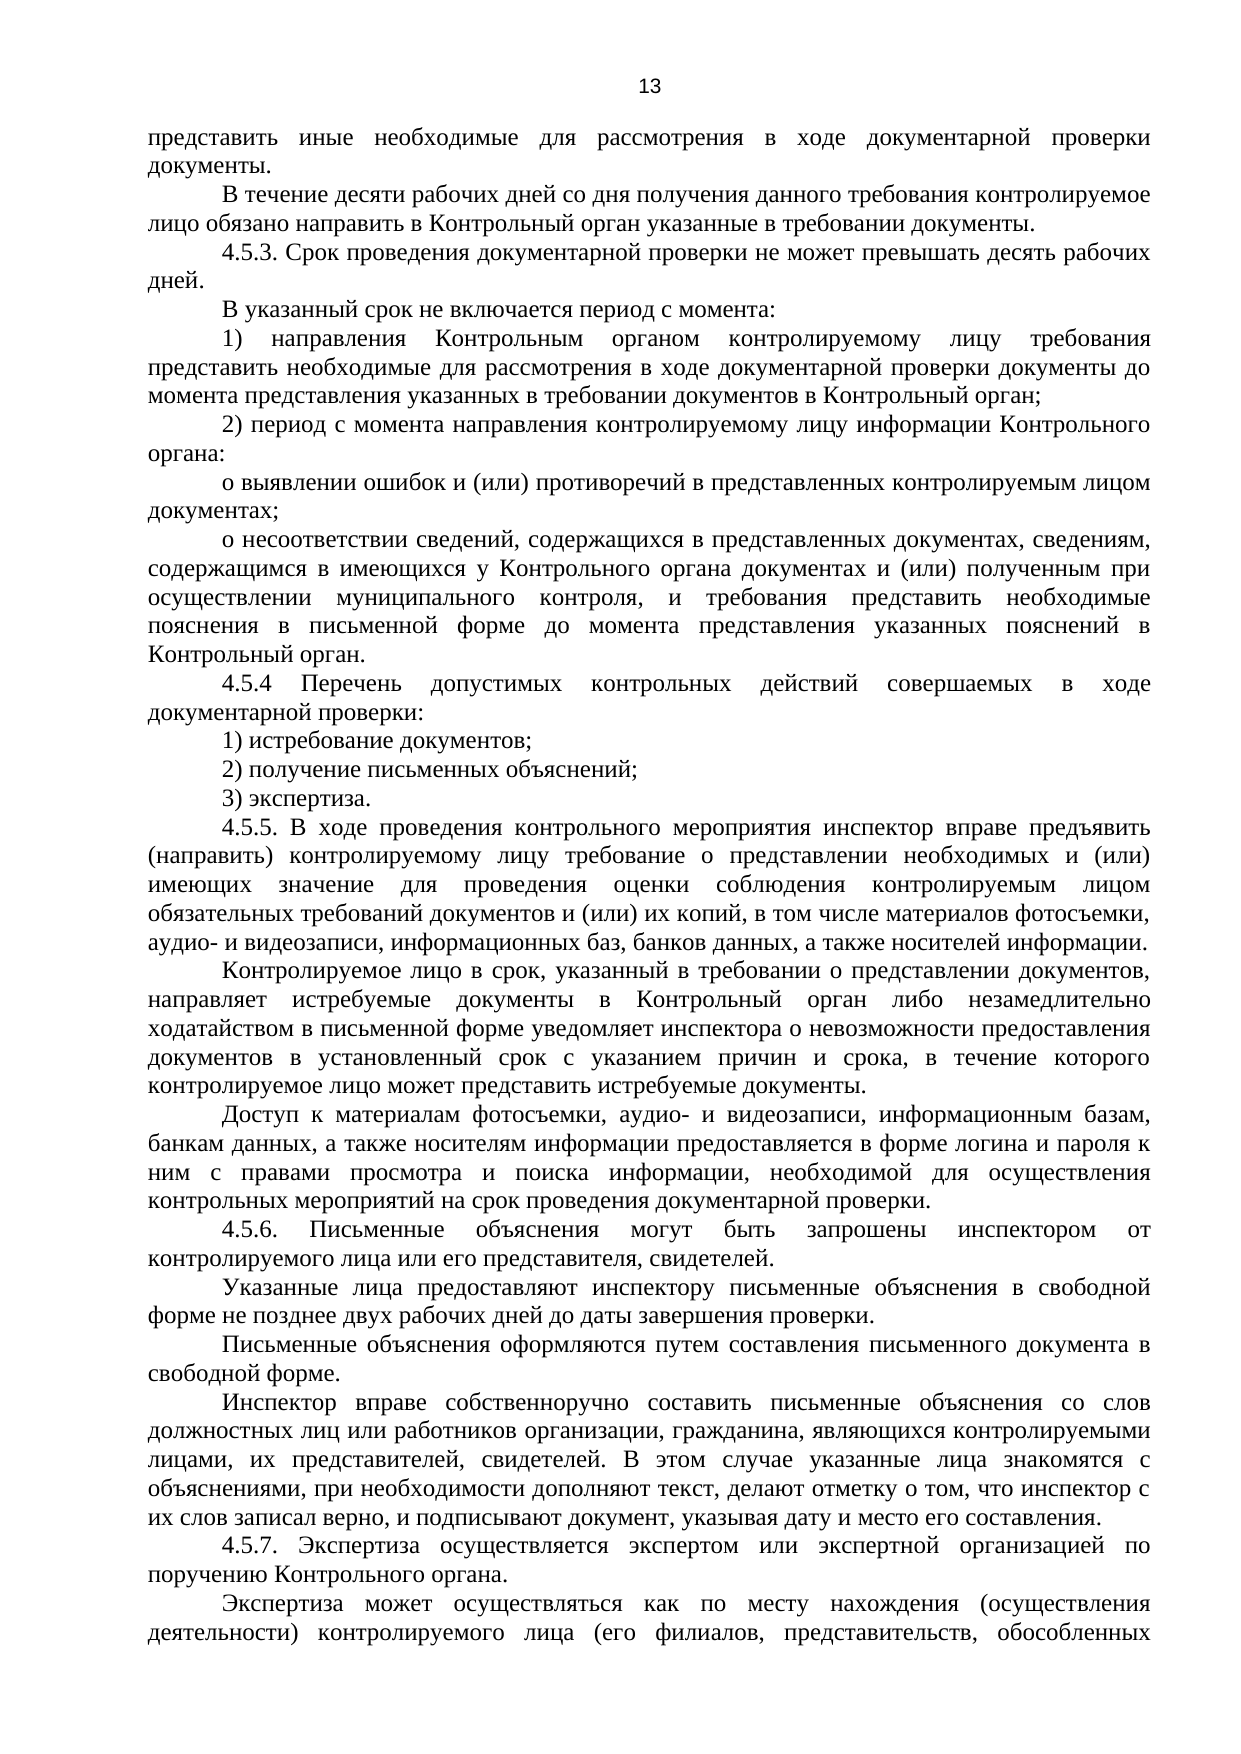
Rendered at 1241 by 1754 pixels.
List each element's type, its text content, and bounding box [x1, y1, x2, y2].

text Контролируемое лицо в срок, указанный в требовании о представлении документов, направляет истребуемые документы в Контрольный орган либо незамедлительно ходатайством в письменной форме уведомляет инспектора о невозможности предоставления документов в установленный срок с указанием причин и срока, в течение которого контролируемое лицо может представить истребуемые документы. [148, 956, 1152, 1099]
text 3) экспертиза. [148, 783, 1152, 812]
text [148, 1588, 1152, 1646]
text В течение десяти рабочих дней со дня получения данного требования контролируемое лицо обязано направить в Контрольный орган указанные в требовании документы. [148, 179, 1152, 237]
text 4.5.6. Письменные объяснения могут быть запрошены инспектором от контролируемого лица или его представителя, свидетелей. [148, 1214, 1152, 1272]
text 4.5.5. В ходе проведения контрольного мероприятия инспектор вправе предъявить (направить) контролируемому лицу требование о представлении необходимых и (или) имеющих значение для проведения оценки соблюдения контролируемым лицом обязательных требований документов и (или) их копий, в том числе материалов фотосъемки, аудио- и видеозаписи, информационных баз, банков данных, а также носителей информации. [148, 812, 1152, 956]
list о выявлении ошибок и (или) противоречий в представленных контролируемым лицом документах; [148, 467, 1152, 524]
list 4.5.3. Срок проведения документарной проверки не может превышать десять рабочих дней. [148, 237, 1152, 294]
text Указанные лица предоставляют инспектору письменные объяснения в свободной форме не позднее двух рабочих дней до даты завершения проверки. [148, 1272, 1152, 1329]
list 4.5.4 Перечень допустимых контрольных действий совершаемых в ходе документарной проверки: [148, 668, 1152, 726]
list В указанный срок не включается период с момента: [148, 294, 1152, 323]
text 4.5.7. Экспертиза осуществляется экспертом или экспертной организацией по поручению Контрольного органа. [148, 1531, 1152, 1588]
text 2) получение письменных объяснений; [148, 754, 1152, 783]
text Доступ к материалам фотосъемки, аудио- и видеозаписи, информационным базам, банкам данных, а также носителям информации предоставляется в форме логина и пароля к ним с правами просмотра и поиска информации, необходимой для осуществления контрольных мероприятий на срок проведения документарной проверки. [148, 1099, 1152, 1214]
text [148, 122, 1152, 179]
text Инспектор вправе собственноручно составить письменные объяснения со слов должностных лиц или работников организации, гражданина, являющихся контролируемыми лицами, их представителей, свидетелей. В этом случае указанные лица знакомятся с объяснениями, при необходимости дополняют текст, делают отметку о том, что инспектор с их слов записал верно, и подписывают документ, указывая дату и место его составления. [148, 1387, 1152, 1531]
text Письменные объяснения оформляются путем составления письменного документа в свободной форме. [148, 1329, 1152, 1387]
list о несоответствии сведений, содержащихся в представленных документах, сведениям, содержащимся в имеющихся у Контрольного органа документах и (или) полученным при осуществлении муниципального контроля, и требования представить необходимые пояснения в письменной форме до момента представления указанных пояснений в Контрольный орган. [148, 524, 1152, 668]
list 1) направления Контрольным органом контролируемому лицу требования представить необходимые для рассмотрения в ходе документарной проверки документы до момента представления указанных в требовании документов в Контрольный орган; [148, 323, 1152, 409]
list 2) период с момента направления контролируемому лицу информации Контрольного органа: [148, 409, 1152, 467]
text 1) истребование документов; [148, 726, 1152, 754]
